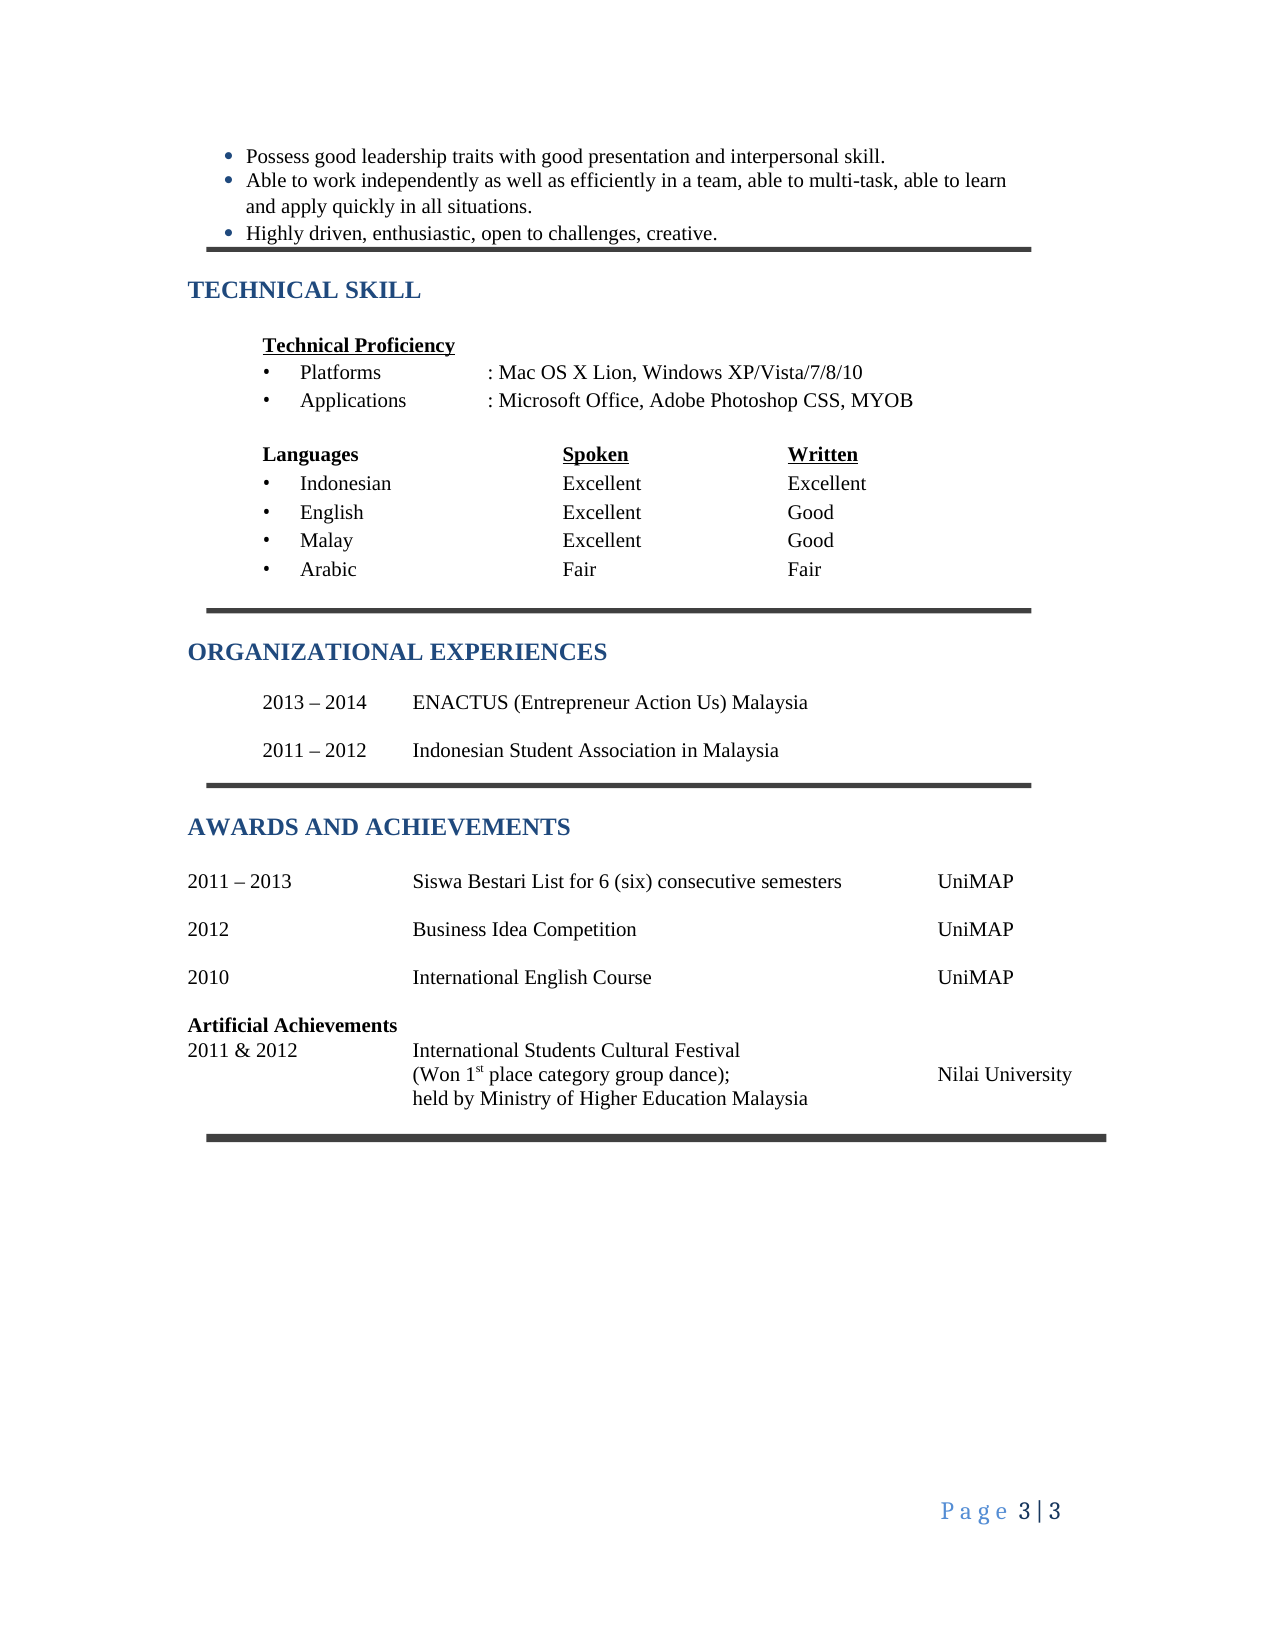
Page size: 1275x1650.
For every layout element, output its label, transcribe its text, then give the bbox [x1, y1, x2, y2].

list 2013 – 2014 ENACTUS (Entrepreneur Action Us) Malaysia [262, 690, 1087, 714]
list Arabic Fair Fair [262, 554, 1087, 582]
text Languages Spoken Written [262, 442, 1087, 466]
text (Won 1st place category group dance); Nilai University [337, 1062, 1087, 1086]
list Applications : Microsoft Office, Adobe Photoshop CSS, MYOB [262, 386, 1087, 414]
list English Excellent Good [262, 497, 1087, 525]
text 2012 Business Idea Competition UniMAP [187, 917, 1087, 941]
text 2011 & 2012 International Students Cultural Festival [187, 1037, 1087, 1062]
text AWARDS AND ACHIEVEMENTS [187, 812, 1087, 840]
text 2010 International English Course UniMAP [187, 965, 1087, 989]
list Highly driven, enthusiastic, open to challenges, creative. [225, 221, 1087, 245]
list Possess good leadership traits with good presentation and interpersonal skill. [225, 144, 1087, 168]
list Technical Proficiency [262, 333, 1087, 357]
text and apply quickly in all situations. [225, 194, 1087, 218]
list Platforms : Mac OS X Lion, Windows XP/Vista/7/8/10 [262, 357, 1087, 386]
list Indonesian Excellent Excellent [262, 468, 1087, 497]
list Malay Excellent Good [262, 525, 1087, 554]
text ORGANIZATIONAL EXPERIENCES [187, 637, 1087, 666]
text TECHNICAL SKILL [187, 276, 1087, 304]
text Artificial Achievements [187, 1013, 1087, 1037]
list Able to work independently as well as efficiently in a team, able to multi-task, able to learn [225, 168, 1087, 192]
text 2011 – 2013 Siswa Bestari List for 6 (six) consecutive semesters UniMAP [187, 869, 1087, 893]
text held by Ministry of Higher Education Malaysia [337, 1086, 1087, 1110]
list 2011 – 2012 Indonesian Student Association in Malaysia [262, 738, 1087, 762]
